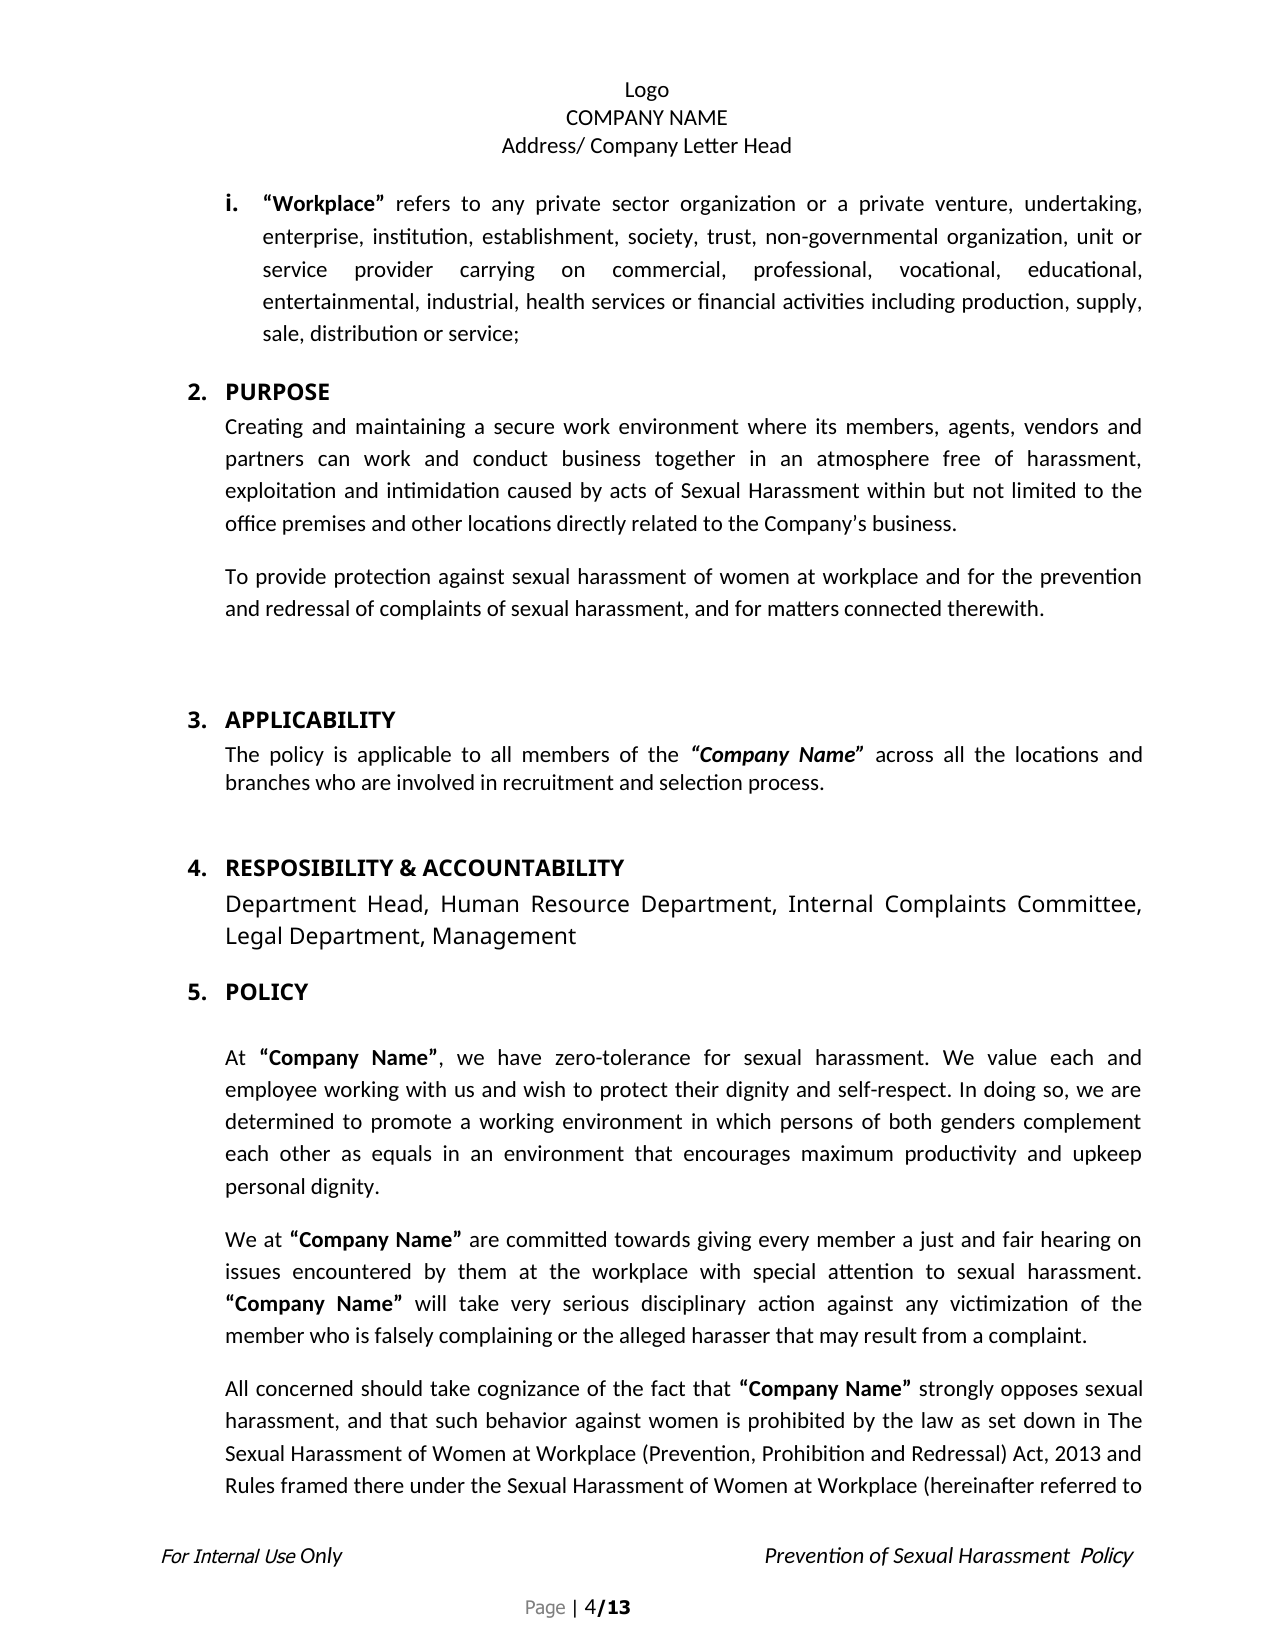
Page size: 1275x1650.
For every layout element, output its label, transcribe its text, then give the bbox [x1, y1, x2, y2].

text To provide protection against sexual harassment of women at workplace and for the prevention and redressal of complaints of sexual harassment, and for matters connected therewith. [225, 562, 1144, 622]
subtitle APPLICABILITY [187, 704, 1144, 735]
text Department Head, Human Resource Department, Internal Complaints Committee, Legal Department, Management [225, 888, 1144, 951]
text Creating and maintaining a secure work environment where its members, agents, vendors and partners can work and conduct business together in an atmosphere free of harassment, exploitation and intimidation caused by acts of Sexual Harassment within but not limited to the office premises and other locations directly related to the Company’s business. [225, 412, 1144, 537]
text The policy is applicable to all members of the “Company Name” across all the locations and branches who are involved in recruitment and selection process. [225, 740, 1144, 796]
subtitle RESPOSIBILITY & ACCOUNTABILITY [187, 852, 1144, 884]
subtitle PURPOSE [187, 376, 1144, 407]
text We at “Company Name” are committed towards giving every member a just and fair hearing on issues encountered by them at the workplace with special attention to sexual harassment. “Company Name” will take very serious disciplinary action against any victimization of the member who is falsely complaining or the alleged harasser that may result from a complaint. [225, 1225, 1144, 1349]
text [225, 1374, 1144, 1499]
text At “Company Name”, we have zero-tolerance for sexual harassment. We value each and employee working with us and wish to protect their dignity and self-respect. In doing so, we are determined to promote a working environment in which persons of both genders complement each other as equals in an environment that encourages maximum productivity and upkeep personal dignity. [225, 1043, 1144, 1200]
subtitle POLICY [187, 976, 1144, 1007]
list “Workplace” refers to any private sector organization or a private venture, undertaking, enterprise, institution, establishment, society, trust, non-governmental organization, unit or service provider carrying on commercial, professional, vocational, educational, entertainmental, industrial, health services or financial activities including production, supply, sale, distribution or service; [225, 187, 1144, 347]
